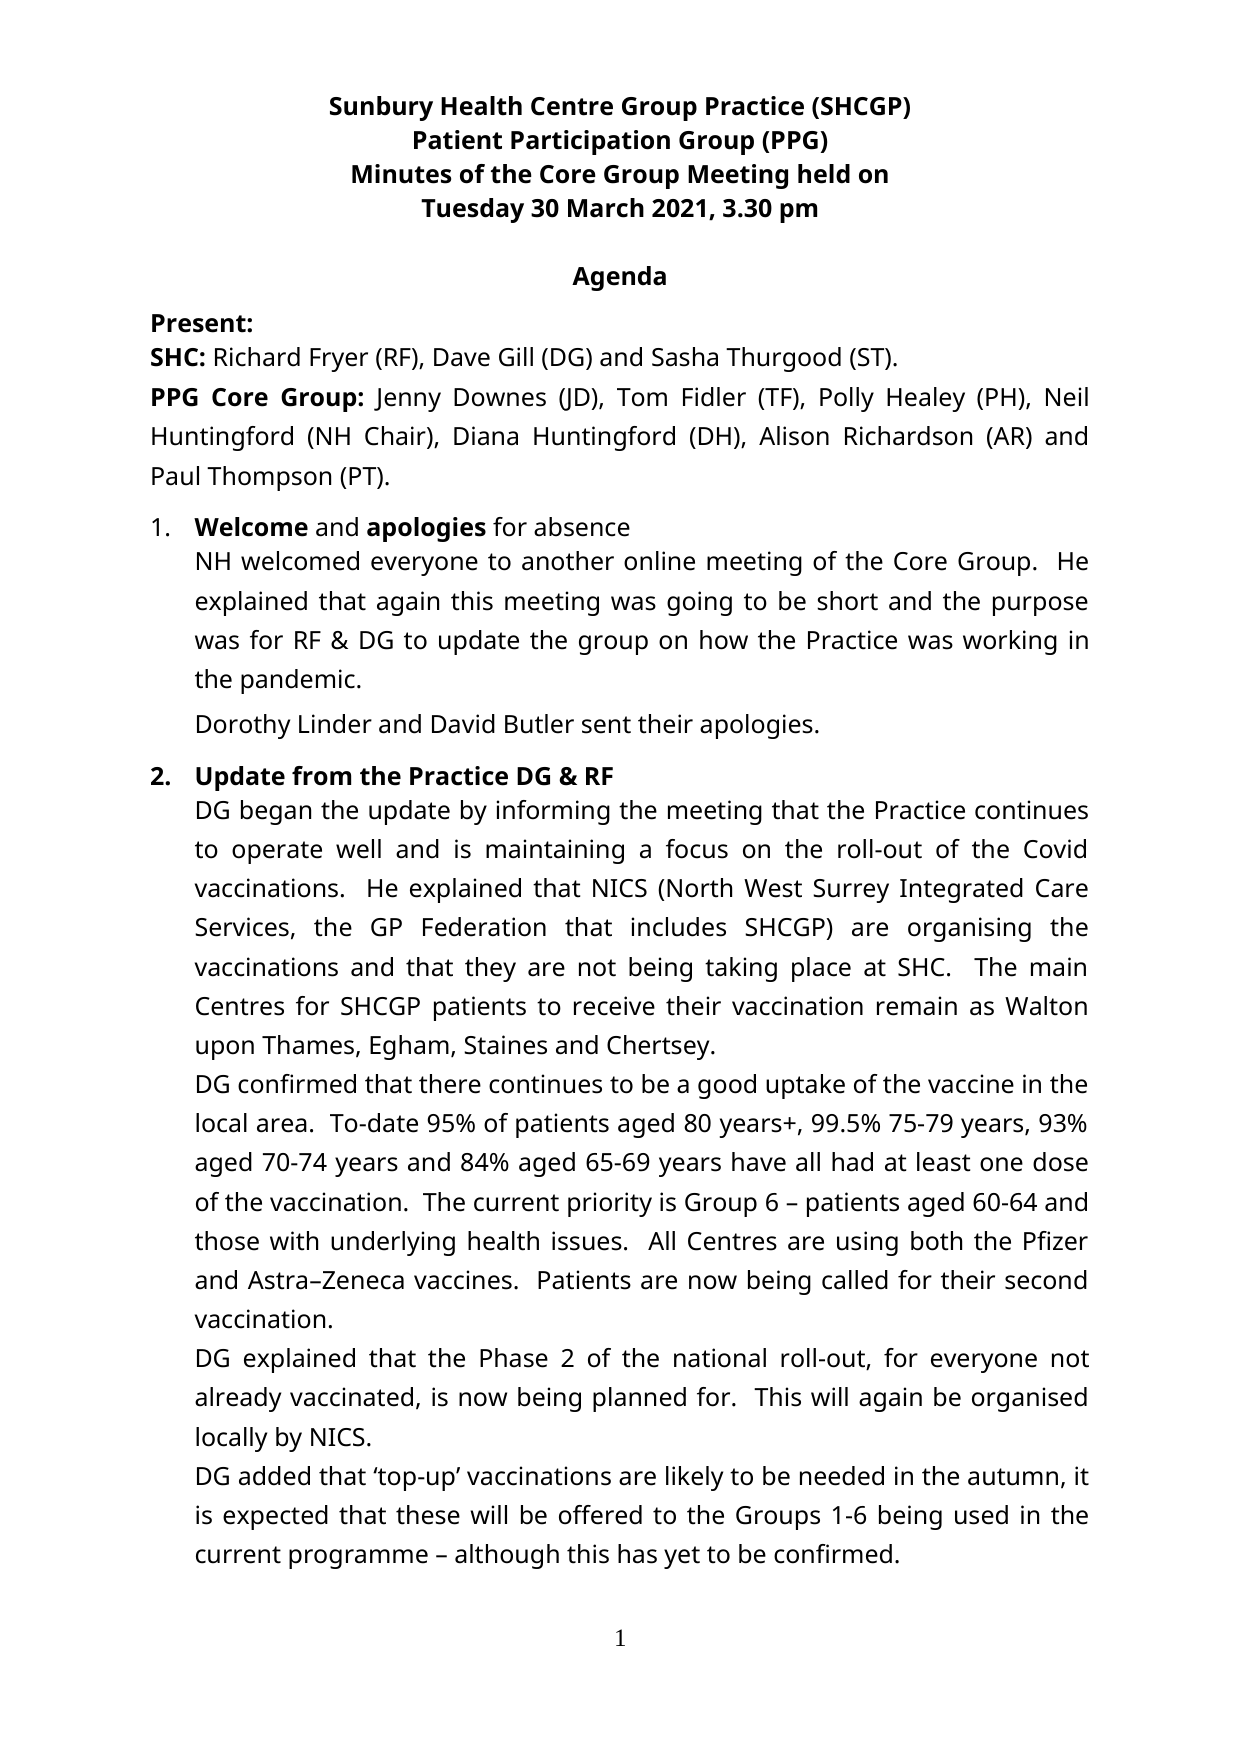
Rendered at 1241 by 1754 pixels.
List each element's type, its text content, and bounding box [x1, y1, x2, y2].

text DG explained that the Phase 2 of the national roll-out, for everyone not already vaccinated, is now being planned for. This will again be organised locally by NICS. [194, 1341, 1090, 1453]
text Patient Participation Group (PPG) [150, 123, 1090, 157]
text PPG Core Group: Jenny Downes (JD), Tom Fidler (TF), Polly Healey (PH), Neil Huntingford (NH Chair), Diana Huntingford (DH), Alison Richardson (AR) and Paul Thompson (PT). [150, 380, 1090, 492]
text DG confirmed that there continues to be a good uptake of the vaccine in the local area. To-date 95% of patients aged 80 years+, 99.5% 75-79 years, 93% aged 70-74 years and 84% aged 65-69 years have all had at least one dose of the vaccination. The current priority is Group 6 – patients aged 60-64 and those with underlying health issues. All Centres are using both the Pfizer and Astra–Zeneca vaccines. Patients are now being called for their second vaccination. [194, 1067, 1090, 1336]
text DG began the update by informing the meeting that the Practice continues to operate well and is maintaining a focus on the roll-out of the Covid vaccinations. He explained that NICS (North West Surrey Integrated Care Services, the GP Federation that includes SHCGP) are organising the vaccinations and that they are not being taking place at SHC. The main Centres for SHCGP patients to receive their vaccination remain as Walton upon Thames, Egham, Staines and Chertsey. [194, 793, 1090, 1062]
text Tuesday 30 March 2021, 3.30 pm [150, 191, 1090, 225]
text SHC: Richard Fryer (RF), Dave Gill (DG) and Sasha Thurgood (ST). [150, 339, 1090, 374]
text DG added that ‘top-up’ vaccinations are likely to be needed in the autumn, it is expected that these will be offered to the Groups 1-6 being used in the current programme – although this has yet to be confirmed. [194, 1458, 1090, 1571]
text Present: [150, 306, 1090, 339]
text Agenda [150, 259, 1090, 293]
text Dorothy Linder and David Butler sent their apologies. [194, 707, 1090, 741]
text Minutes of the Core Group Meeting held on [150, 157, 1090, 191]
text 2. Update from the Practice DG & RF [150, 758, 1090, 793]
text Sunbury Health Centre Group Practice (SHCGP) [150, 89, 1090, 123]
text NH welcomed everyone to another online meeting of the Core Group. He explained that again this meeting was going to be short and the purpose was for RF & DG to update the group on how the Practice was working in the pandemic. [194, 544, 1090, 696]
text 1. Welcome and apologies for absence [150, 510, 1090, 544]
